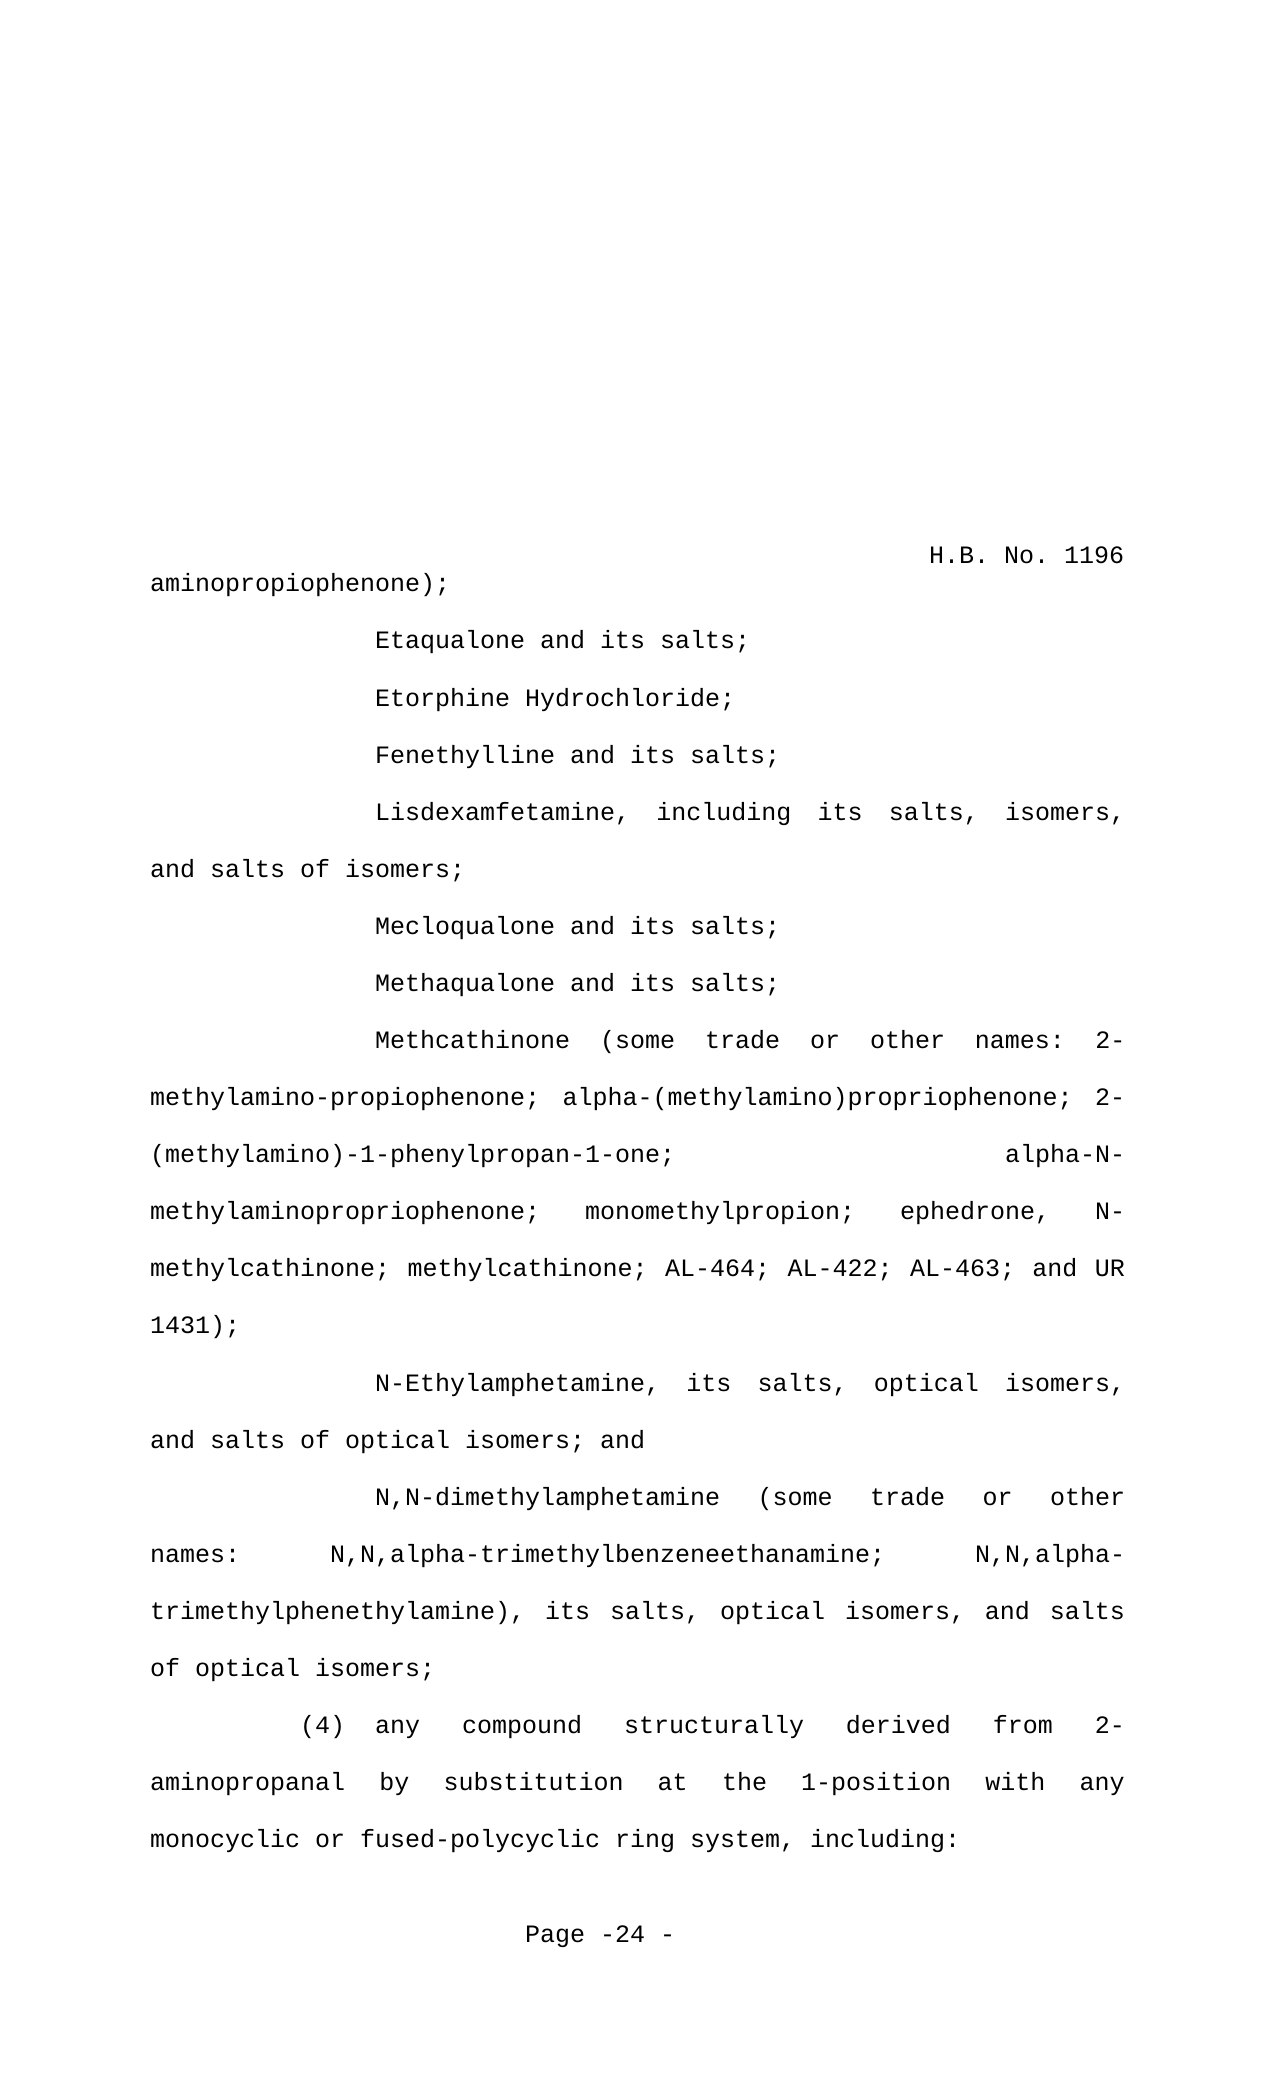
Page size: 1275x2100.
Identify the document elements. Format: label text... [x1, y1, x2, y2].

text Fenethylline and its salts; [150, 742, 1125, 771]
text Methcathinone (some trade or other names: 2- methylamino-propiophenone; alpha-(methylamino)propriophenone; 2-(methylamino)-1-phenylpropan-1-one; alpha-N- methylaminopropriophenone; monomethylpropion; ephedrone, N- methylcathinone; methylcathinone; AL-464; AL-422; AL-463; and UR 1431); [150, 1027, 1125, 1341]
text Etaqualone and its salts; [150, 628, 1125, 656]
text Etorphine Hydrochloride; [150, 685, 1125, 713]
text N-Ethylamphetamine, its salts, optical isomers, and salts of optical isomers; and [150, 1370, 1125, 1456]
text Lisdexamfetamine, including its salts, isomers, and salts of isomers; [150, 799, 1125, 885]
text Mecloqualone and its salts; [150, 913, 1125, 942]
text N,N-dimethylamphetamine (some trade or other names: N,N,alpha-trimethylbenzeneethanamine; N,N,alpha-trimethylphenethylamine), its salts, optical isomers, and salts of optical isomers; [150, 1484, 1125, 1684]
text Methaqualone and its salts; [150, 970, 1125, 999]
text (4) any compound structurally derived from 2-aminopropanal by substitution at the 1-position with any monocyclic or fused-polycyclic ring system, including: [150, 1712, 1125, 1855]
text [150, 571, 1125, 599]
